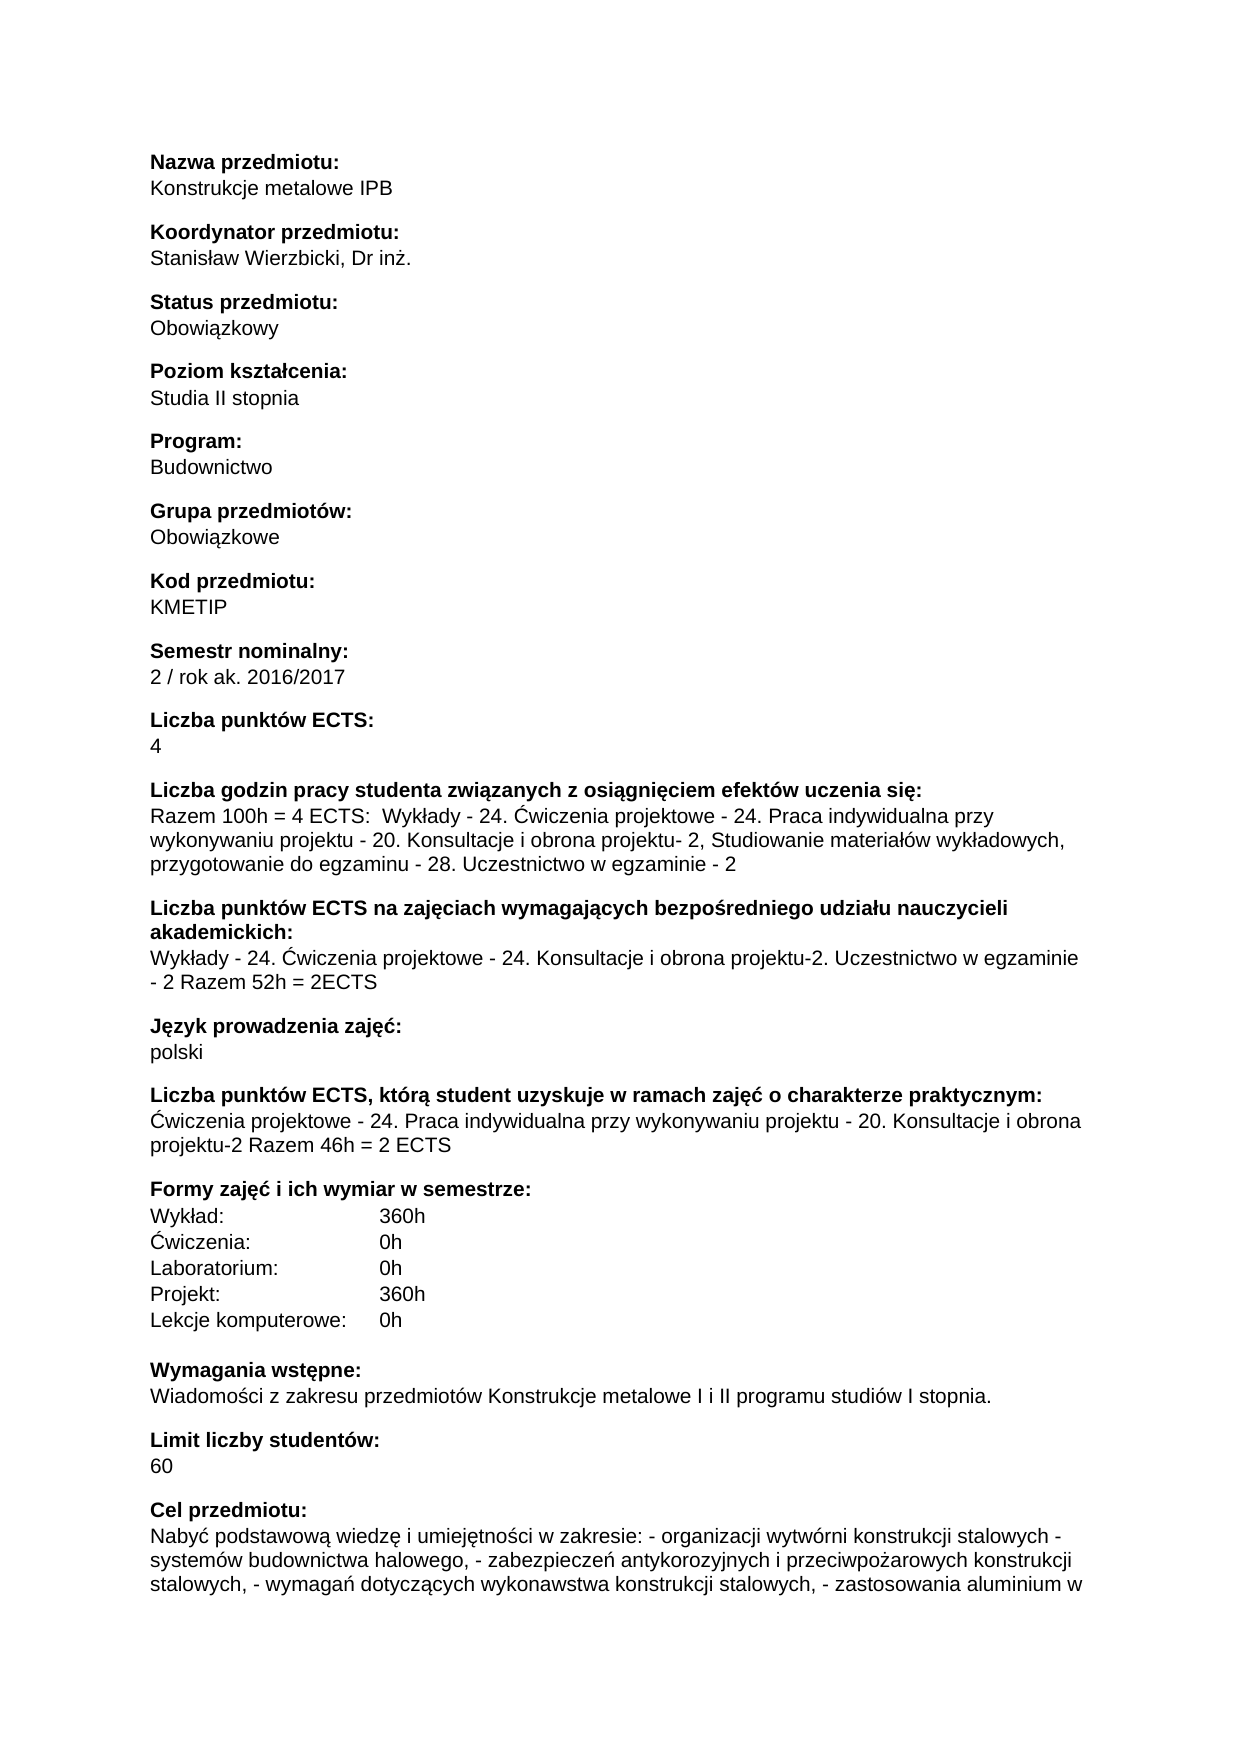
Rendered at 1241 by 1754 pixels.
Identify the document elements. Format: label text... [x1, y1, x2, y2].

table_cell 0h [369, 1254, 597, 1280]
text 60 [150, 1454, 1090, 1478]
table_cell Ćwiczenia: [140, 1230, 367, 1254]
text Budownictwo [150, 455, 1090, 479]
text Język prowadzenia zajęć: [150, 1013, 1090, 1037]
text KMETIP [150, 595, 1090, 619]
table_cell 0h [369, 1228, 597, 1254]
text Liczba punktów ECTS: [150, 708, 1090, 732]
text Obowiązkowy [150, 316, 1090, 339]
text Ćwiczenia projektowe - 24. Praca indywidualna przy wykonywaniu projektu - 20. Konsultacje i obrona projektu-2 Razem 46h = 2 ECTS [150, 1109, 1090, 1157]
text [150, 1523, 1090, 1595]
text Liczba punktów ECTS, którą student uzyskuje w ramach zajęć o charakterze praktycznym: [150, 1083, 1090, 1107]
text Formy zajęć i ich wymiar w semestrze: [150, 1177, 1090, 1201]
table_header 360h [369, 1204, 597, 1228]
text polski [150, 1039, 1090, 1063]
table_cell Laboratorium: [140, 1256, 367, 1280]
text Semestr nominalny: [150, 638, 1090, 662]
table_cell Projekt: [140, 1282, 367, 1306]
text Kod przedmiotu: [150, 569, 1090, 593]
text Studia II stopnia [150, 385, 1090, 409]
table_cell 0h [369, 1306, 597, 1332]
text Stanisław Wierzbicki, Dr inż. [150, 246, 1090, 270]
text Liczba godzin pracy studenta związanych z osiągnięciem efektów uczenia się: [150, 778, 1090, 802]
text Koordynator przedmiotu: [150, 220, 1090, 244]
text Status przedmiotu: [150, 289, 1090, 313]
text 2 / rok ak. 2016/2017 [150, 664, 1090, 688]
text Wykłady - 24. Ćwiczenia projektowe - 24. Konsultacje i obrona projektu-2. Uczestnictwo w egzaminie - 2 Razem 52h = 2ECTS [150, 946, 1090, 994]
table_header Wykład: [140, 1204, 367, 1228]
text Program: [150, 429, 1090, 453]
table_cell Lekcje komputerowe: [140, 1308, 367, 1332]
table_cell 360h [369, 1280, 597, 1306]
text Poziom kształcenia: [150, 359, 1090, 383]
text Razem 100h = 4 ECTS: Wykłady - 24. Ćwiczenia projektowe - 24. Praca indywidualna przy wykonywaniu projektu - 20. Konsultacje i obrona projektu- 2, Studiowanie materiałów wykładowych, przygotowanie do egzaminu - 28. Uczestnictwo w egzaminie - 2 [150, 804, 1090, 876]
text Grupa przedmiotów: [150, 499, 1090, 523]
text Konstrukcje metalowe IPB [150, 176, 1090, 200]
text Nazwa przedmiotu: [150, 150, 1090, 174]
text Wymagania wstępne: [150, 1358, 1090, 1382]
text Wiadomości z zakresu przedmiotów Konstrukcje metalowe I i II programu studiów I stopnia. [150, 1384, 1090, 1408]
text 4 [150, 734, 1090, 758]
text Liczba punktów ECTS na zajęciach wymagających bezpośredniego udziału nauczycieli akademickich: [150, 896, 1090, 944]
text Limit liczby studentów: [150, 1428, 1090, 1452]
text Cel przedmiotu: [150, 1497, 1090, 1521]
text Obowiązkowe [150, 525, 1090, 549]
